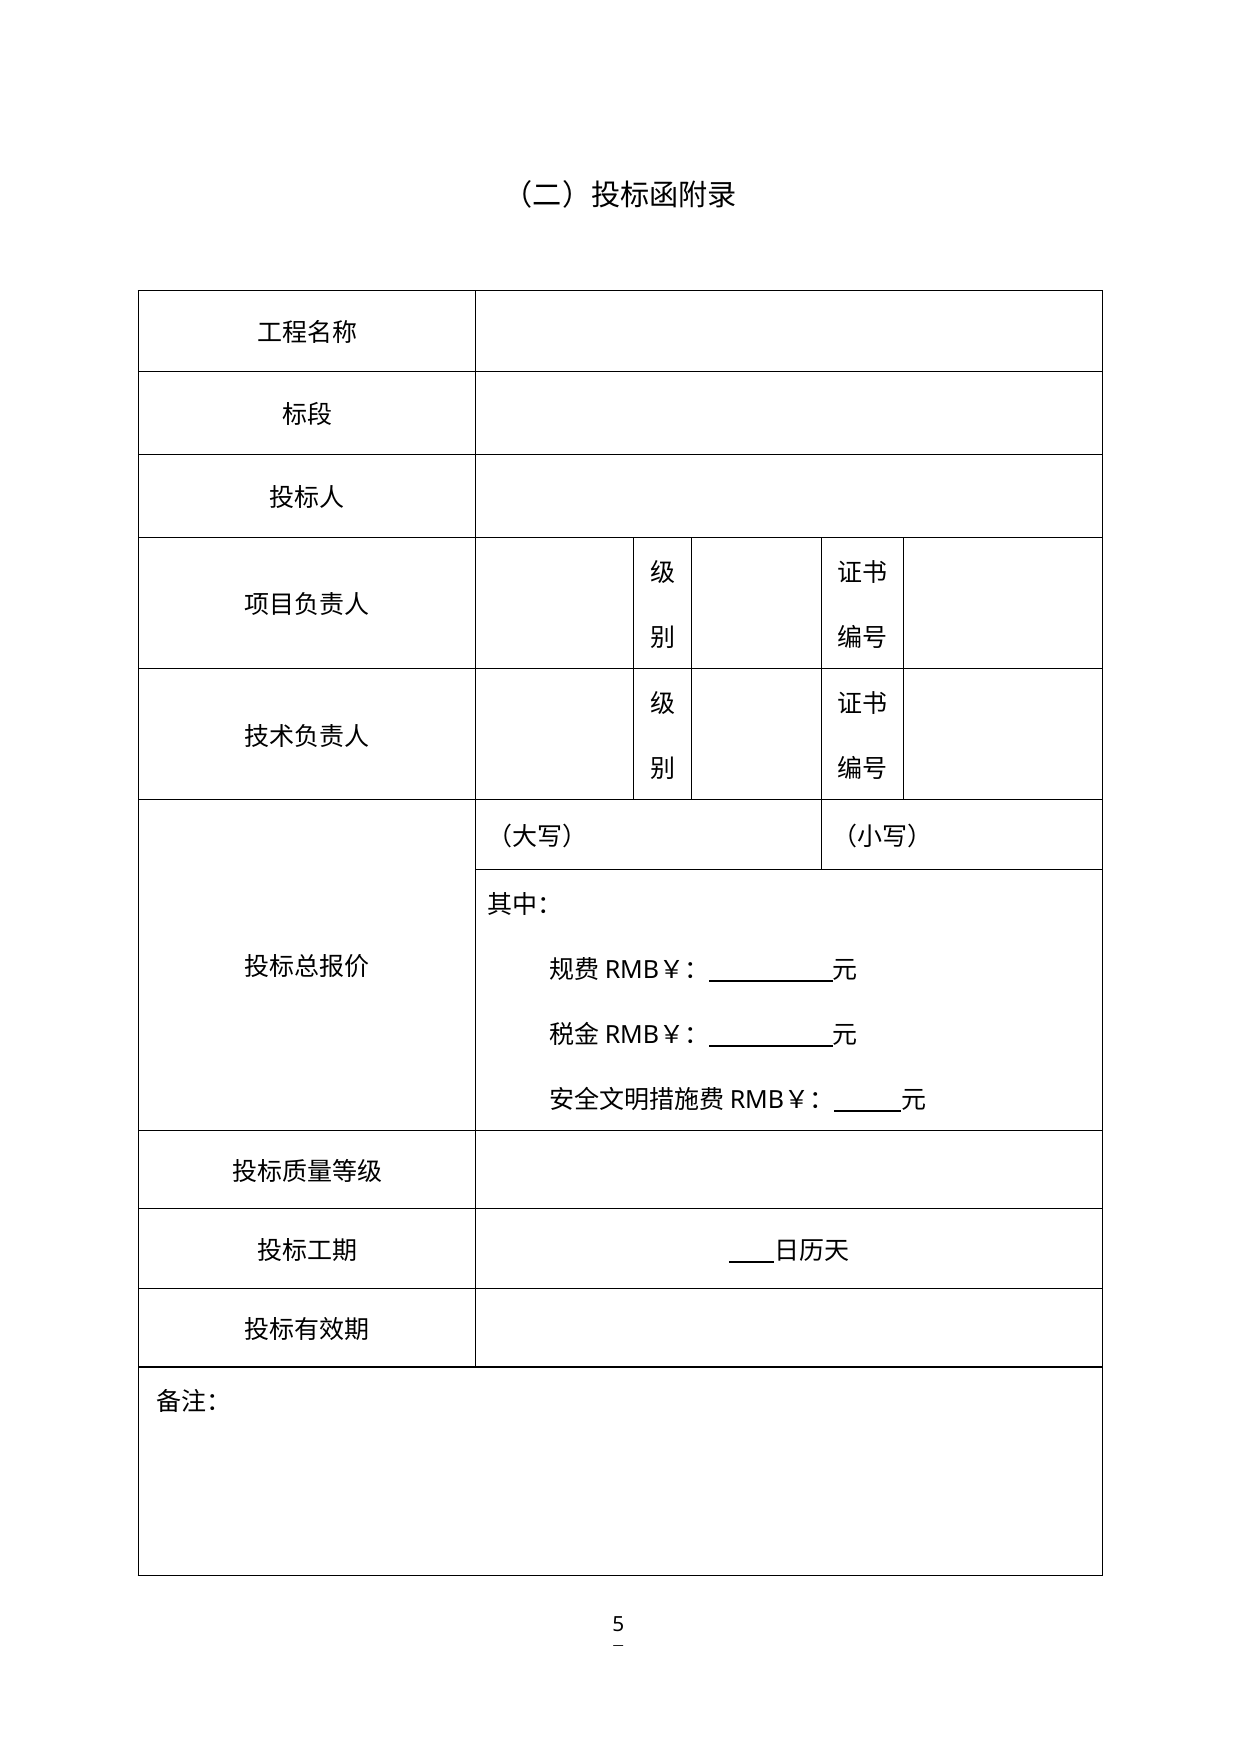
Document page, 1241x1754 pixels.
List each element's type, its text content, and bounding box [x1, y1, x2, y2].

table_cell 技术负责人 [139, 669, 475, 799]
table_cell 标段 [139, 372, 475, 454]
table_cell 项目负责人 [139, 538, 475, 668]
table_cell [692, 669, 821, 799]
table_cell （大写） [476, 800, 821, 869]
table_cell 投标人 [139, 455, 475, 537]
table_cell 备注： [139, 1368, 1102, 1575]
table_cell 级别 [634, 538, 691, 668]
table_cell 投标总报价 [139, 800, 475, 1130]
table_cell 证书编号 [822, 669, 903, 799]
table_header [476, 291, 1102, 371]
table_cell 其中： 规费RMB￥： 元 税金RMB￥： 元 安全文明措施费RMB￥： 元 [476, 870, 1102, 1130]
table_cell 投标质量等级 [139, 1131, 475, 1208]
table_cell 日历天 [476, 1209, 1102, 1287]
table_cell 证书编号 [822, 538, 903, 668]
table_cell [692, 538, 821, 668]
table_cell 投标工期 [139, 1209, 475, 1287]
table_cell 级别 [634, 669, 691, 799]
table_cell [476, 455, 1102, 537]
table_cell [476, 669, 633, 799]
table_cell [476, 372, 1102, 454]
text （二）投标函附录 [177, 160, 1063, 225]
table_cell [476, 1289, 1102, 1366]
table_cell [904, 669, 1102, 799]
table_cell [476, 1131, 1102, 1208]
table_cell [904, 538, 1102, 668]
table_cell [476, 538, 633, 668]
table_cell 投标有效期 [139, 1289, 475, 1366]
table_header 工程名称 [139, 291, 475, 371]
table_cell （小写） [822, 800, 1102, 869]
